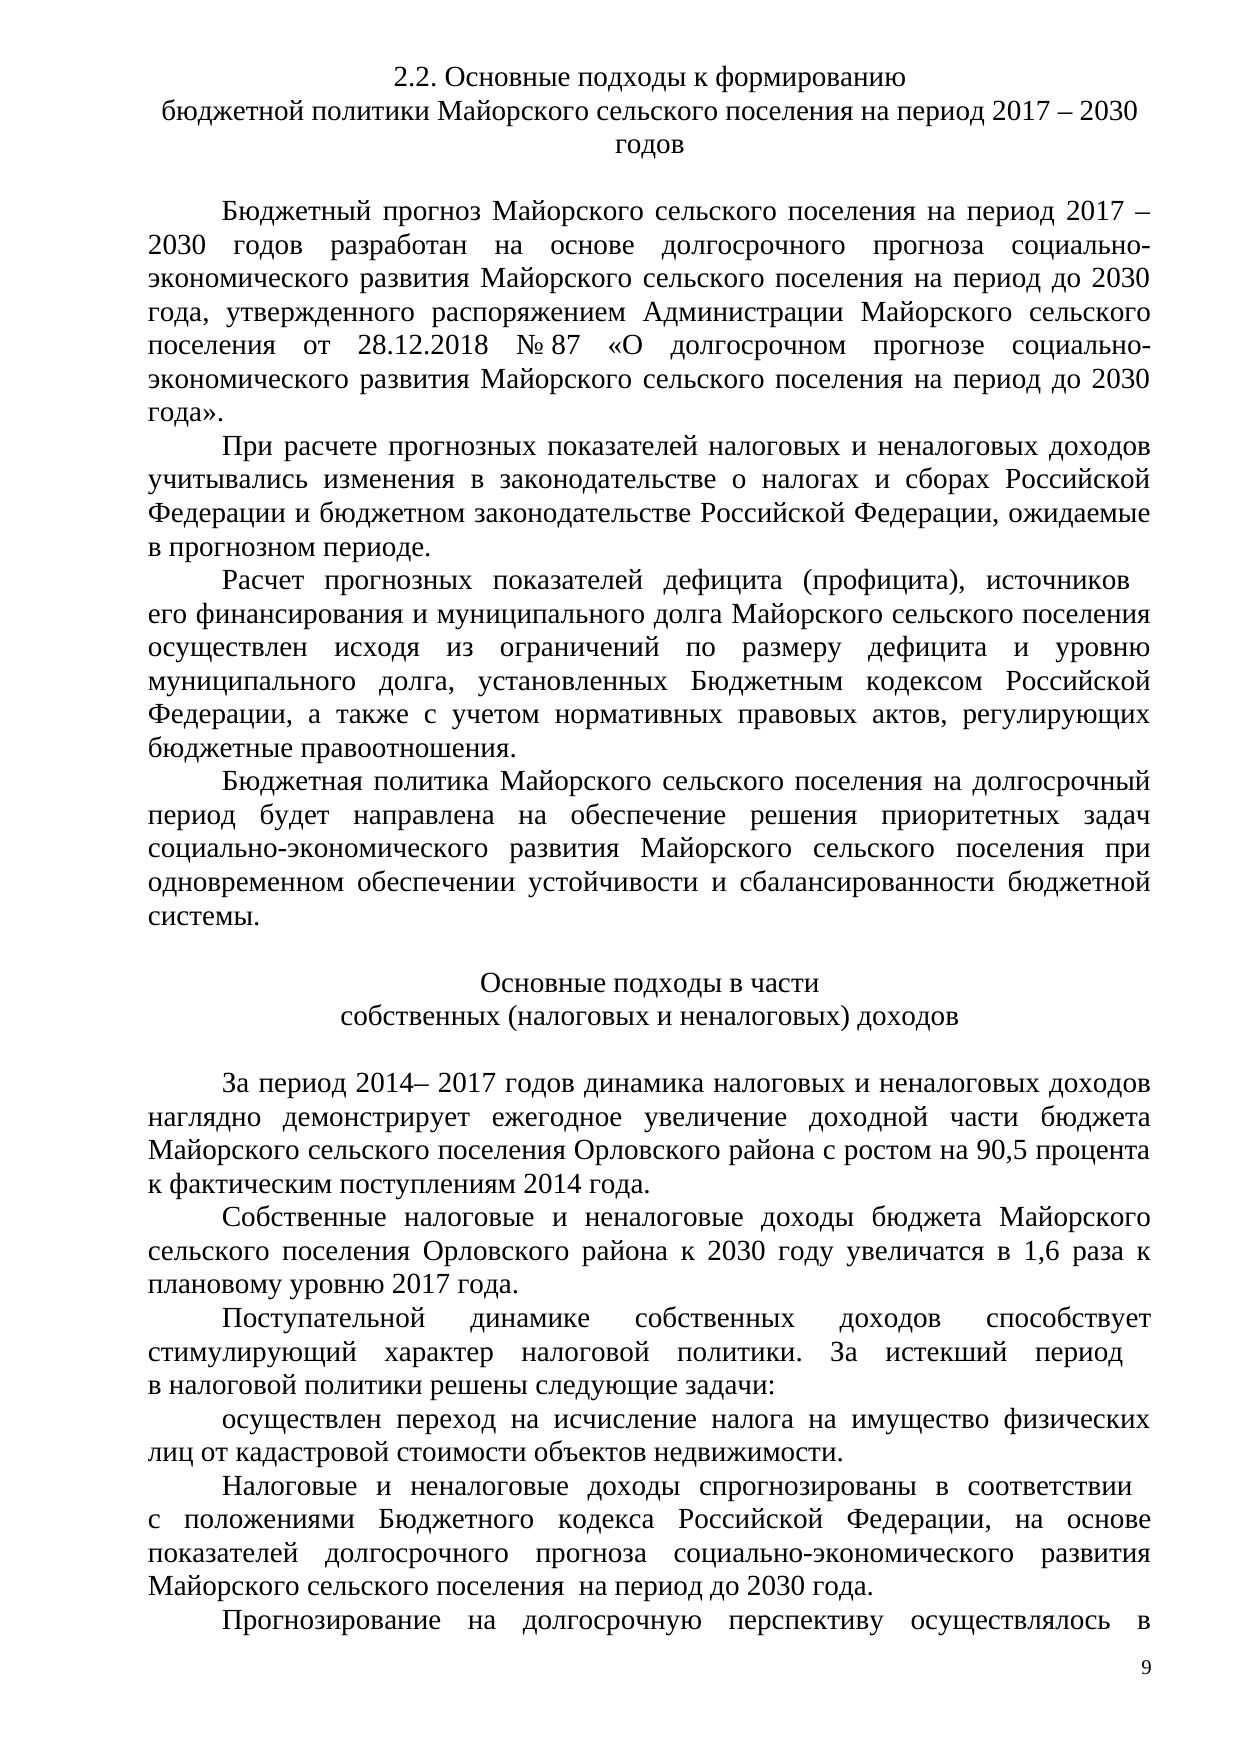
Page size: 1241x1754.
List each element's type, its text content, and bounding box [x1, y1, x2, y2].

text При расчете прогнозных показателей налоговых и неналоговых доходов учитывались изменения в законодательстве о налогах и сборах Российской Федерации и бюджетном законодательстве Российской Федерации, ожидаемые в прогнозном периоде. [148, 428, 1152, 562]
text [148, 1602, 1152, 1636]
text бюджетной политики Майорского сельского поселения на период 2017 – 2030 годов [148, 93, 1152, 160]
text Поступательной динамике собственных доходов способствует стимулирующий характер налоговой политики. За истекший период в налоговой политики решены следующие задачи: [148, 1300, 1152, 1401]
text 2.2. Основные подходы к формированию [148, 59, 1152, 93]
text Бюджетная политика Майорского сельского поселения на долгосрочный период будет направлена на обеспечение решения приоритетных задач социально-экономического развития Майорского сельского поселения при одновременном обеспечении устойчивости и сбалансированности бюджетной системы. [148, 763, 1152, 931]
text Бюджетный прогноз Майорского сельского поселения на период 2017 – 2030 годов разработан на основе долгосрочного прогноза социально-экономического развития Майорского сельского поселения на период до 2030 года, утвержденного распоряжением Администрации Майорского сельского поселения от 28.12.2018 № 87 «О долгосрочном прогнозе социально-экономического развития Майорского сельского поселения на период до 2030 года». [148, 193, 1152, 428]
text Расчет прогнозных показателей дефицита (профицита), источников его финансирования и муниципального долга Майорского сельского поселения осуществлен исходя из ограничений по размеру дефицита и уровню муниципального долга, установленных Бюджетным кодексом Российской Федерации, а также с учетом нормативных правовых актов, регулирующих бюджетные правоотношения. [148, 562, 1152, 763]
text собственных (налоговых и неналоговых) доходов [148, 998, 1152, 1032]
text За период 2014– 2017 годов динамика налоговых и неналоговых доходов наглядно демонстрирует ежегодное увеличение доходной части бюджета Майорского сельского поселения Орловского района с ростом на 90,5 процента к фактическим поступлениям 2014 года. [148, 1065, 1152, 1199]
text Собственные налоговые и неналоговые доходы бюджета Майорского сельского поселения Орловского района к 2030 году увеличатся в 1,6 раза к плановому уровню 2017 года. [148, 1199, 1152, 1300]
text Основные подходы в части [148, 965, 1152, 998]
text Налоговые и неналоговые доходы спрогнозированы в соответствии с положениями Бюджетного кодекса Российской Федерации, на основе показателей долгосрочного прогноза социально-экономического развития Майорского сельского поселения на период до 2030 года. [148, 1468, 1152, 1602]
text осуществлен переход на исчисление налога на имущество физических лиц от кадастровой стоимости объектов недвижимости. [148, 1401, 1152, 1468]
